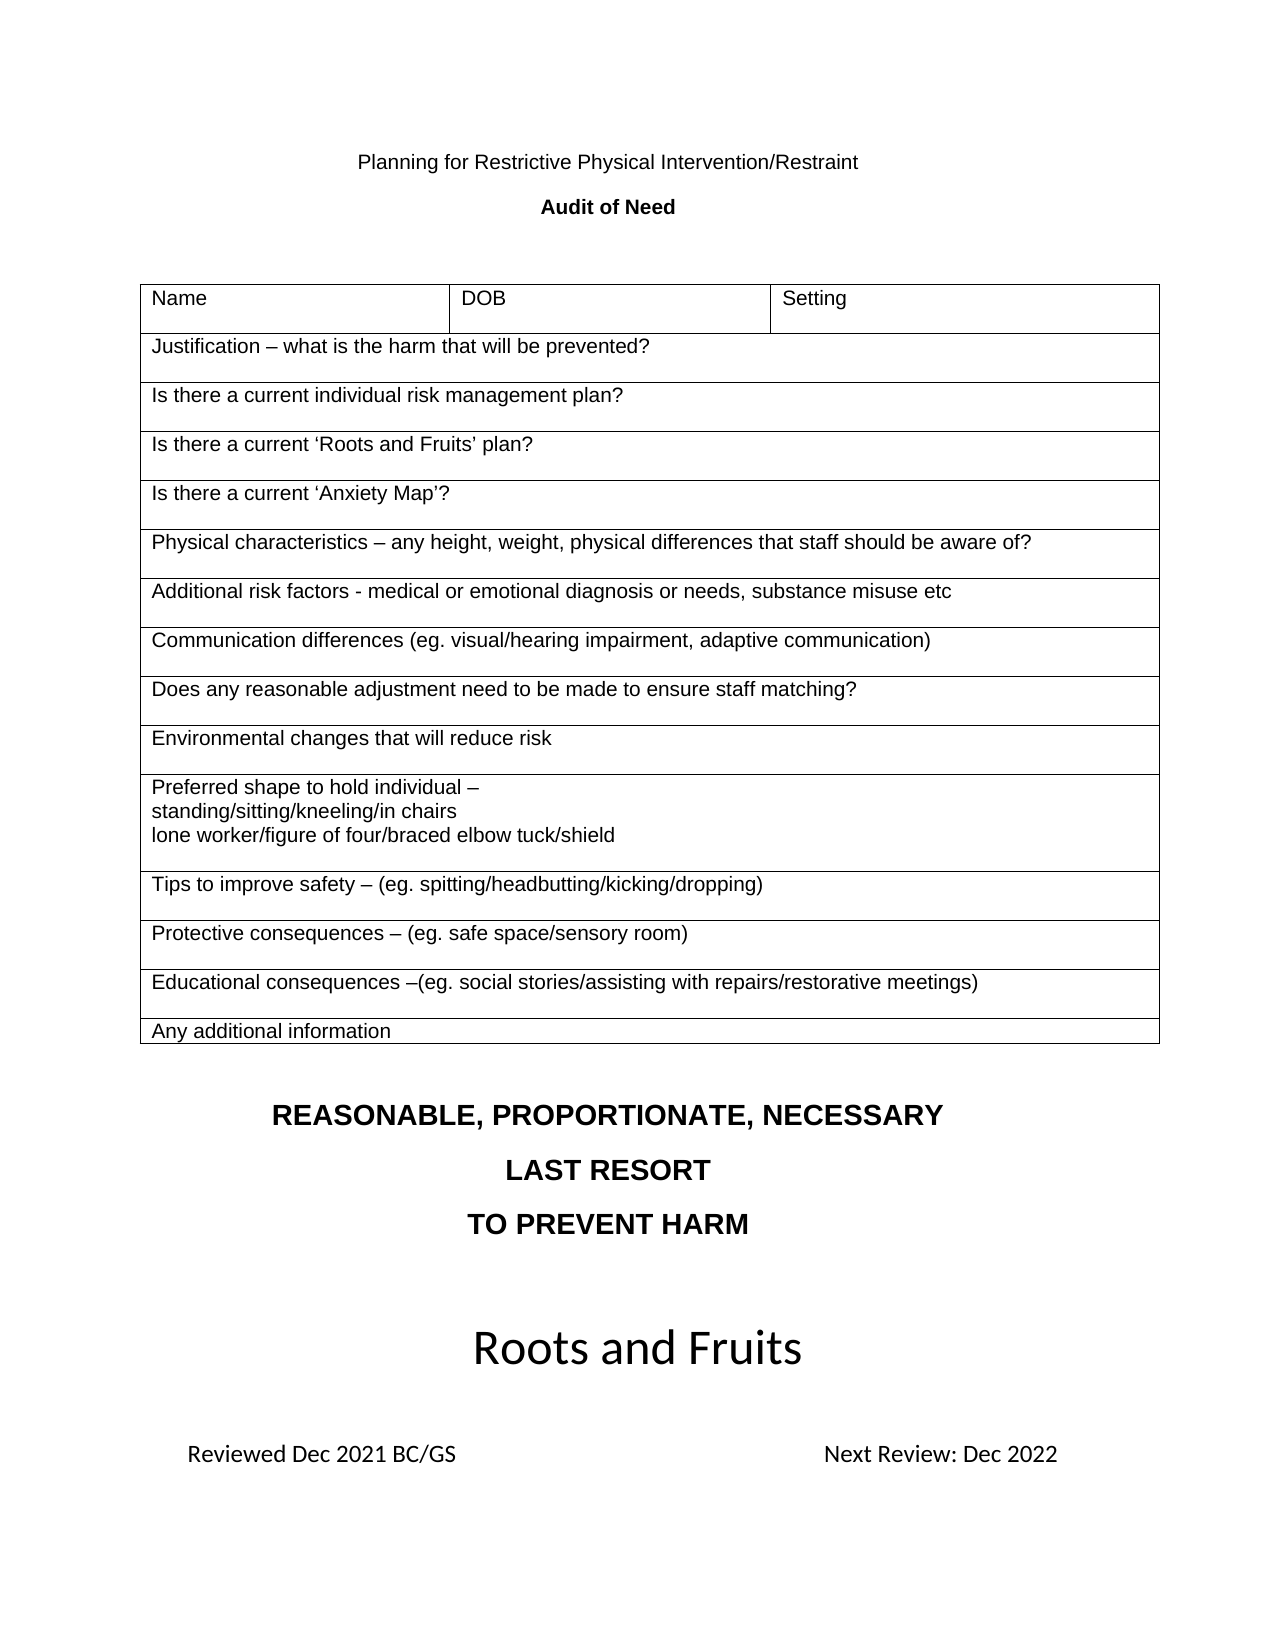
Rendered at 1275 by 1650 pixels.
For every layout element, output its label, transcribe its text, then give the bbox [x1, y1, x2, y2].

table_cell Justification – what is the harm that will be prevented? [141, 334, 1159, 382]
table_cell Environmental changes that will reduce risk [141, 726, 1159, 774]
table_cell Educational consequences –(eg. social stories/assisting with repairs/restorative meetings) [141, 970, 1159, 1018]
table_cell Tips to improve safety – (eg. spitting/headbutting/kicking/dropping) [141, 872, 1159, 920]
table_cell Additional risk factors - medical or emotional diagnosis or needs, substance misuse etc [141, 579, 1159, 627]
text Roots and Fruits [187, 1316, 1087, 1377]
table_header Name [141, 285, 449, 333]
table_cell Physical characteristics – any height, weight, physical differences that staff should be aware of? [141, 530, 1159, 578]
text TO PREVENT HARM [128, 1207, 1087, 1240]
table_cell Preferred shape to hold individual – standing/sitting/kneeling/in chairs lone worker/figure of four/braced elbow tuck/shield [141, 775, 1159, 871]
table_cell Is there a current individual risk management plan? [141, 383, 1159, 431]
table_cell Any additional information [141, 1019, 1159, 1043]
table_header Setting [771, 285, 1159, 333]
text Audit of Need [128, 195, 1087, 219]
text LAST RESORT [128, 1152, 1087, 1186]
table_cell Does any reasonable adjustment need to be made to ensure staff matching? [141, 677, 1159, 725]
text Planning for Restrictive Physical Intervention/Restraint [128, 150, 1087, 174]
text REASONABLE, PROPORTIONATE, NECESSARY [128, 1098, 1087, 1132]
table_cell Is there a current ‘Roots and Fruits’ plan? [141, 432, 1159, 480]
table_cell Is there a current ‘Anxiety Map’? [141, 481, 1159, 529]
table_cell Protective consequences – (eg. safe space/sensory room) [141, 921, 1159, 969]
table_header DOB [450, 285, 770, 333]
table_cell Communication differences (eg. visual/hearing impairment, adaptive communication) [141, 628, 1159, 676]
